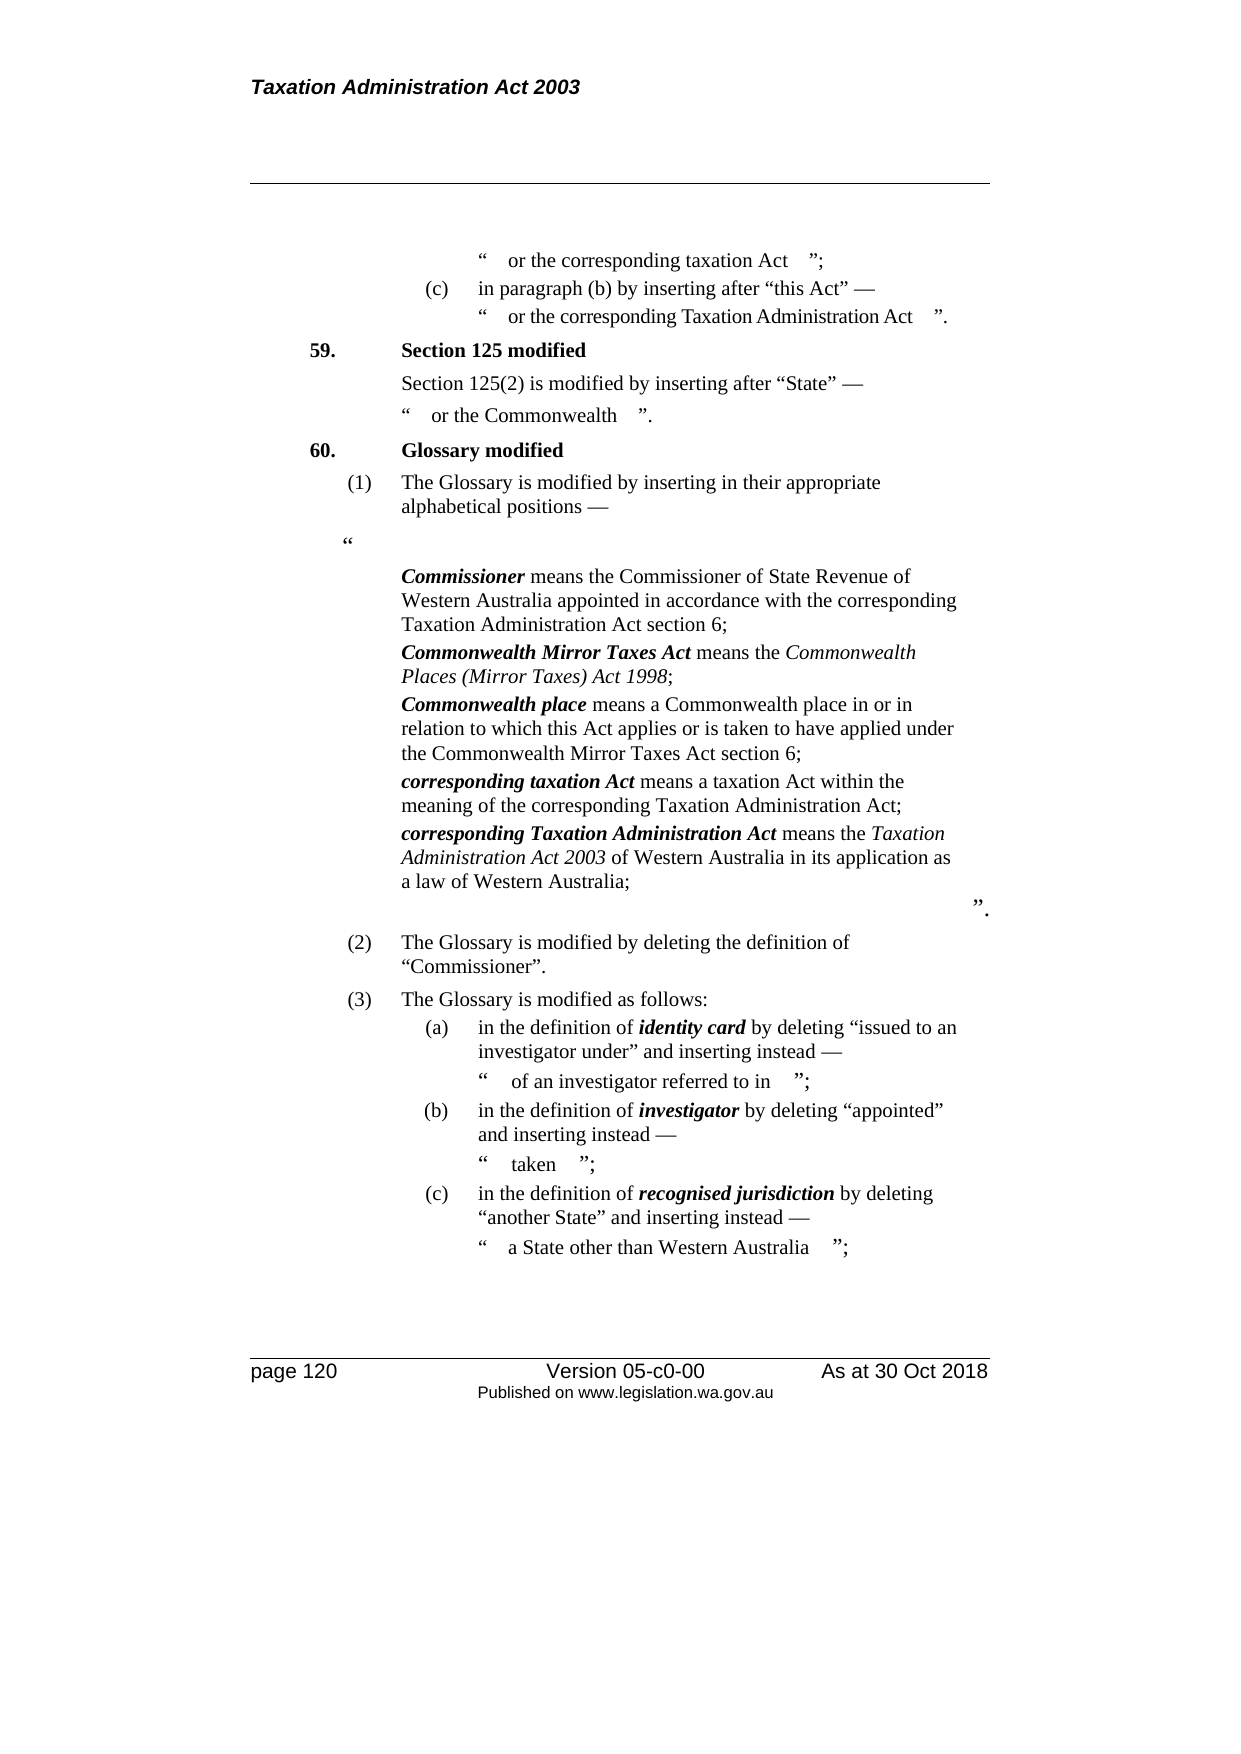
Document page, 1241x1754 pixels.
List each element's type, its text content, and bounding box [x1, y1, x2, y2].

text “ or the corresponding taxation Act ”; [389, 247, 960, 272]
text “ a State other than ”; [389, 1233, 960, 1259]
text “ or the corresponding Taxation Administration Act ”. [389, 304, 960, 328]
text Commissioner means the Commissioner of State Revenue of Western Australia appointed in accordance with the corresponding Taxation Administration Act section 6; [309, 564, 960, 636]
text (1) The Glossary is modified by inserting in their appropriate alphabetical positions — [312, 470, 960, 518]
text “ of an investigator referred to in ”; [389, 1067, 960, 1093]
text Commonwealth Mirror Taxes Act means the Commonwealth Places (Mirror Taxes) Act 1998; [309, 640, 960, 688]
subtitle 59. Section 125 modified [309, 338, 960, 362]
text “ [342, 531, 990, 559]
text (3) The Glossary is modified as follows: [312, 987, 960, 1011]
text (c) in paragraph (b) by inserting after “this Act” — [389, 276, 960, 300]
text corresponding Taxation Administration Act means the Taxation Administration Act 2003 of in its application as a law of ; [309, 821, 960, 893]
text “ or the Commonwealth ”. [312, 403, 960, 427]
text Section 125(2) is modified by inserting after “State” — [312, 371, 960, 395]
text “ taken ”; [389, 1150, 960, 1176]
text (a) in the definition of identity card by deleting “issued to an investigator under” and inserting instead — [389, 1015, 960, 1063]
text (2) The Glossary is modified by deleting the definition of “Commissioner”. [312, 930, 960, 978]
text Commonwealth place means a Commonwealth place in or in relation to which this Act applies or is taken to have applied under the Commonwealth Mirror Taxes Act section 6; [309, 692, 960, 764]
subtitle 60. Glossary modified [309, 438, 960, 462]
text ”. [250, 893, 990, 922]
text (c) in the definition of recognised jurisdiction by deleting “another State” and inserting instead — [389, 1181, 960, 1229]
text corresponding taxation Act means a taxation Act within the meaning of the corresponding Taxation Administration Act; [309, 769, 960, 817]
text (b) in the definition of investigator by deleting “appointed” and inserting instead — [389, 1098, 960, 1146]
